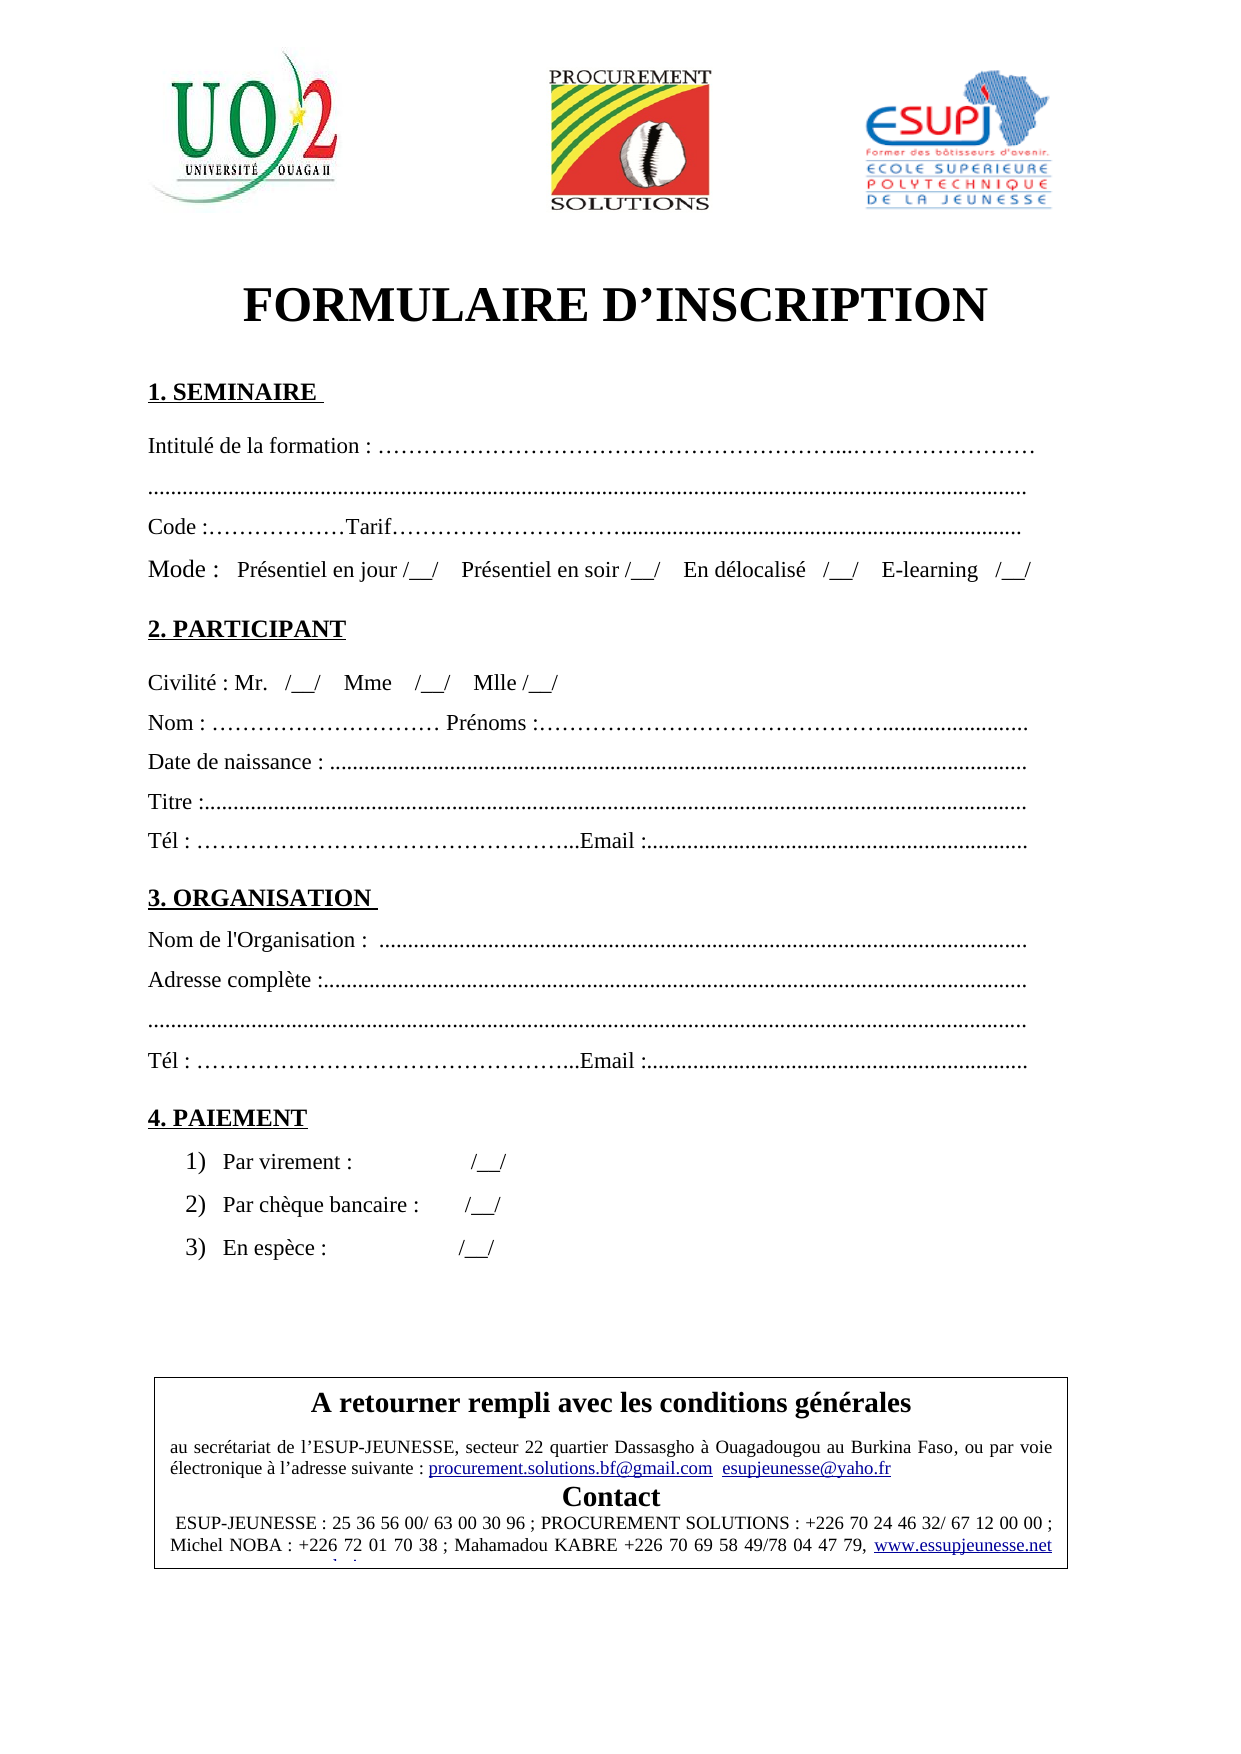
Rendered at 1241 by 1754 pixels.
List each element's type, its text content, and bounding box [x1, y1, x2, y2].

text Civilité : Mr. /__/ Mme /__/ Mlle /__/ [148, 669, 1069, 696]
text Tél : …………………………………………...Email : [148, 1047, 1069, 1073]
picture [857, 67, 1061, 213]
subtitle 4. PAIEMENT [148, 1103, 1069, 1132]
text Nom de l'Organisation : [148, 927, 1069, 953]
subtitle 3. ORGANISATION [148, 883, 1069, 912]
picture [147, 47, 344, 213]
list Par chèque bancaire : /__/ [185, 1189, 1069, 1218]
subtitle 2. PARTICIPANT [148, 614, 1069, 642]
text Date de naissance : [148, 748, 1069, 775]
text Code :………………Tarif………………………… [148, 513, 1069, 539]
text Titre : [148, 788, 1069, 814]
subtitle 1. SEMINAIRE [148, 377, 1069, 406]
text Nom : ………………………… Prénoms :……………………………………… [148, 709, 1069, 735]
subtitle Par virement : /__/ [185, 1146, 1069, 1175]
picture [546, 67, 713, 213]
text Adresse complète : [148, 966, 1069, 992]
text Mode : Présentiel en jour /__/ Présentiel en soir /__/ En délocalisé /__/ E-learning /__/ [148, 554, 1069, 583]
list En espèce : /__/ [185, 1232, 1069, 1261]
text FORMULAIRE D’INSCRIPTION [192, 274, 1039, 332]
text Intitulé de la formation : ……………………………………………………...…………………… [148, 433, 1069, 459]
text Tél : …………………………………………...Email : [148, 827, 1069, 854]
